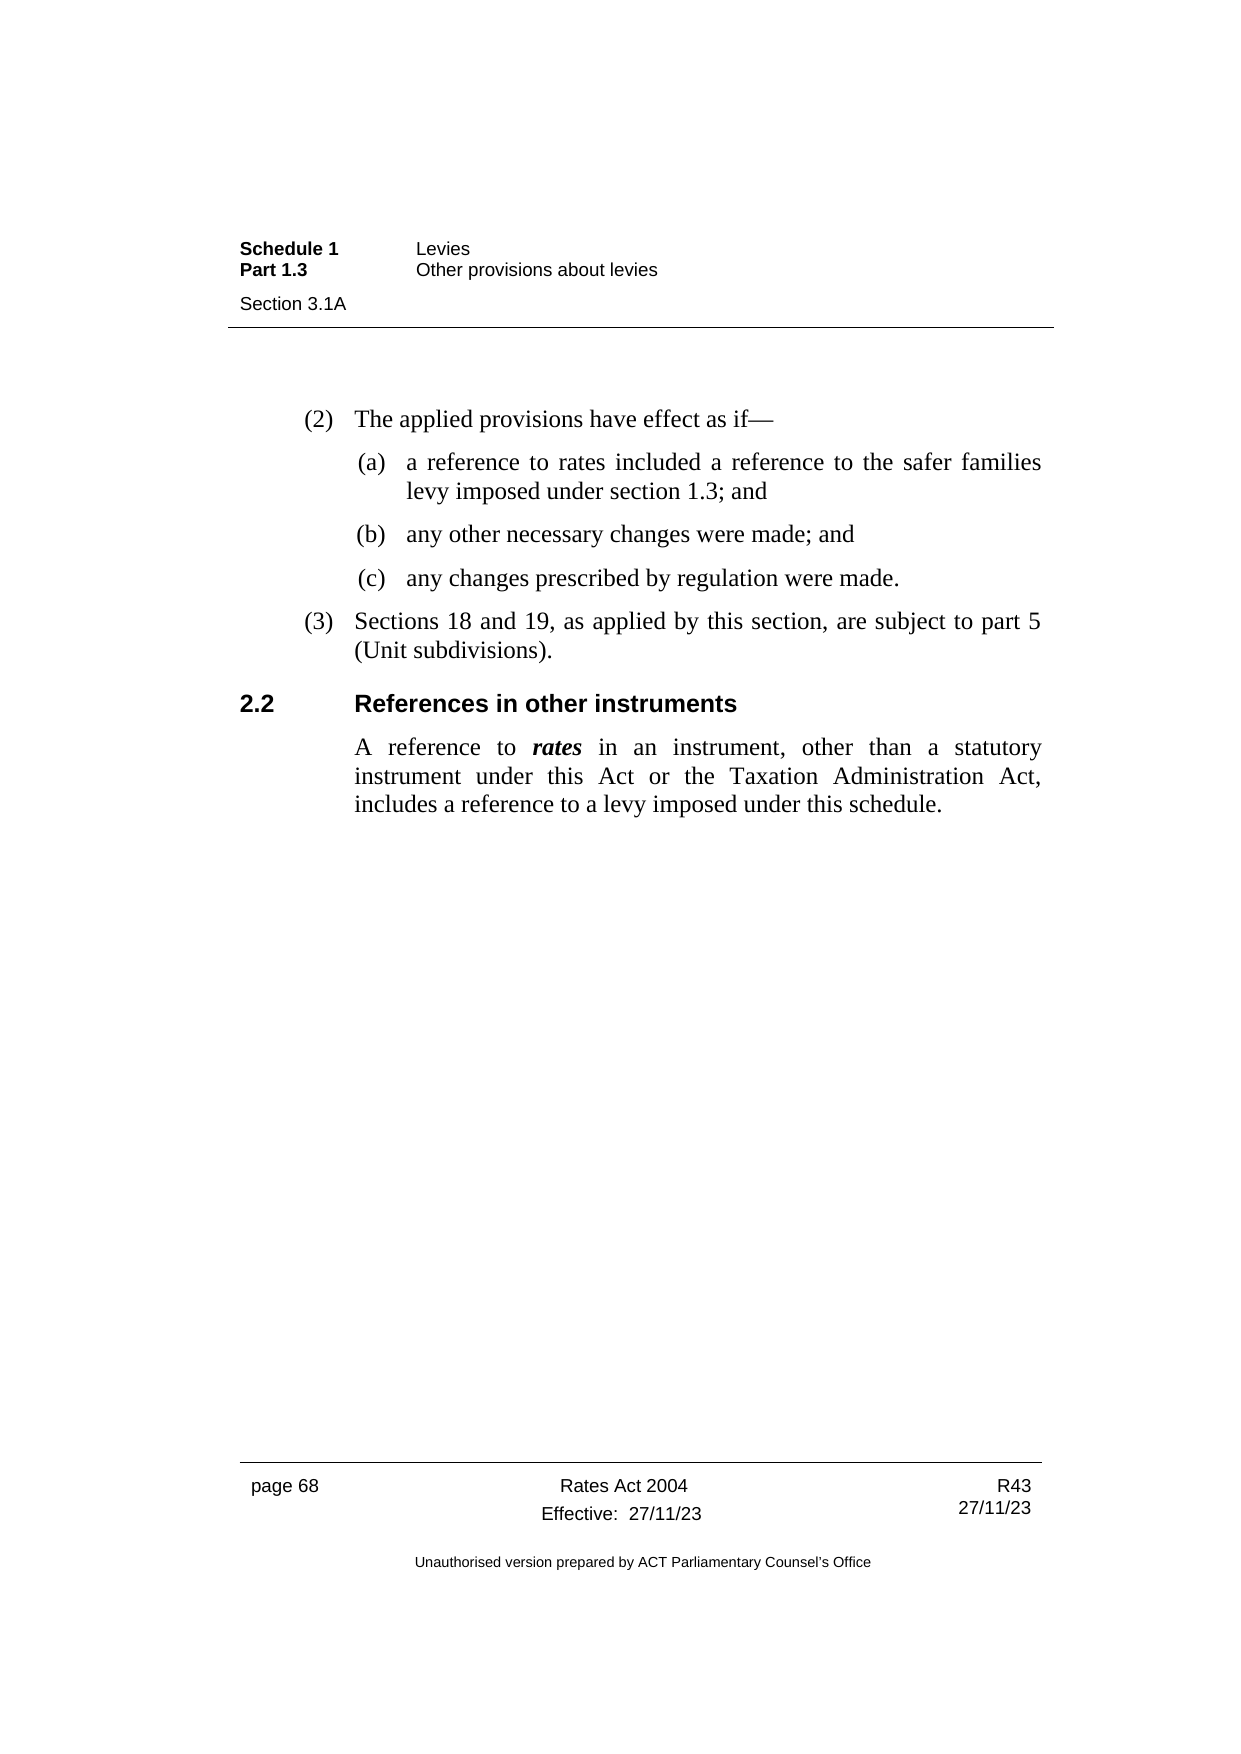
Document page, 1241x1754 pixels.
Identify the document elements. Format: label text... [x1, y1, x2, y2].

text (b) any other necessary changes were made; and [239, 519, 1042, 548]
text 2.2 References in other instruments [239, 689, 1042, 717]
text (2) The applied provisions have effect as if— [239, 404, 1042, 433]
text (a) a reference to rates included a reference to the safer families levy imposed under section 1.3; and [239, 447, 1042, 505]
text A reference to rates in an instrument, other than a statutory instrument under this Act or the Taxation Administration Act, includes a reference to a levy imposed under this schedule. [354, 732, 1042, 818]
text (3) Sections 18 and 19, as applied by this section, are subject to part 5 (Unit subdivisions). [239, 606, 1042, 664]
text (c) any changes prescribed by regulation were made. [239, 563, 1042, 592]
